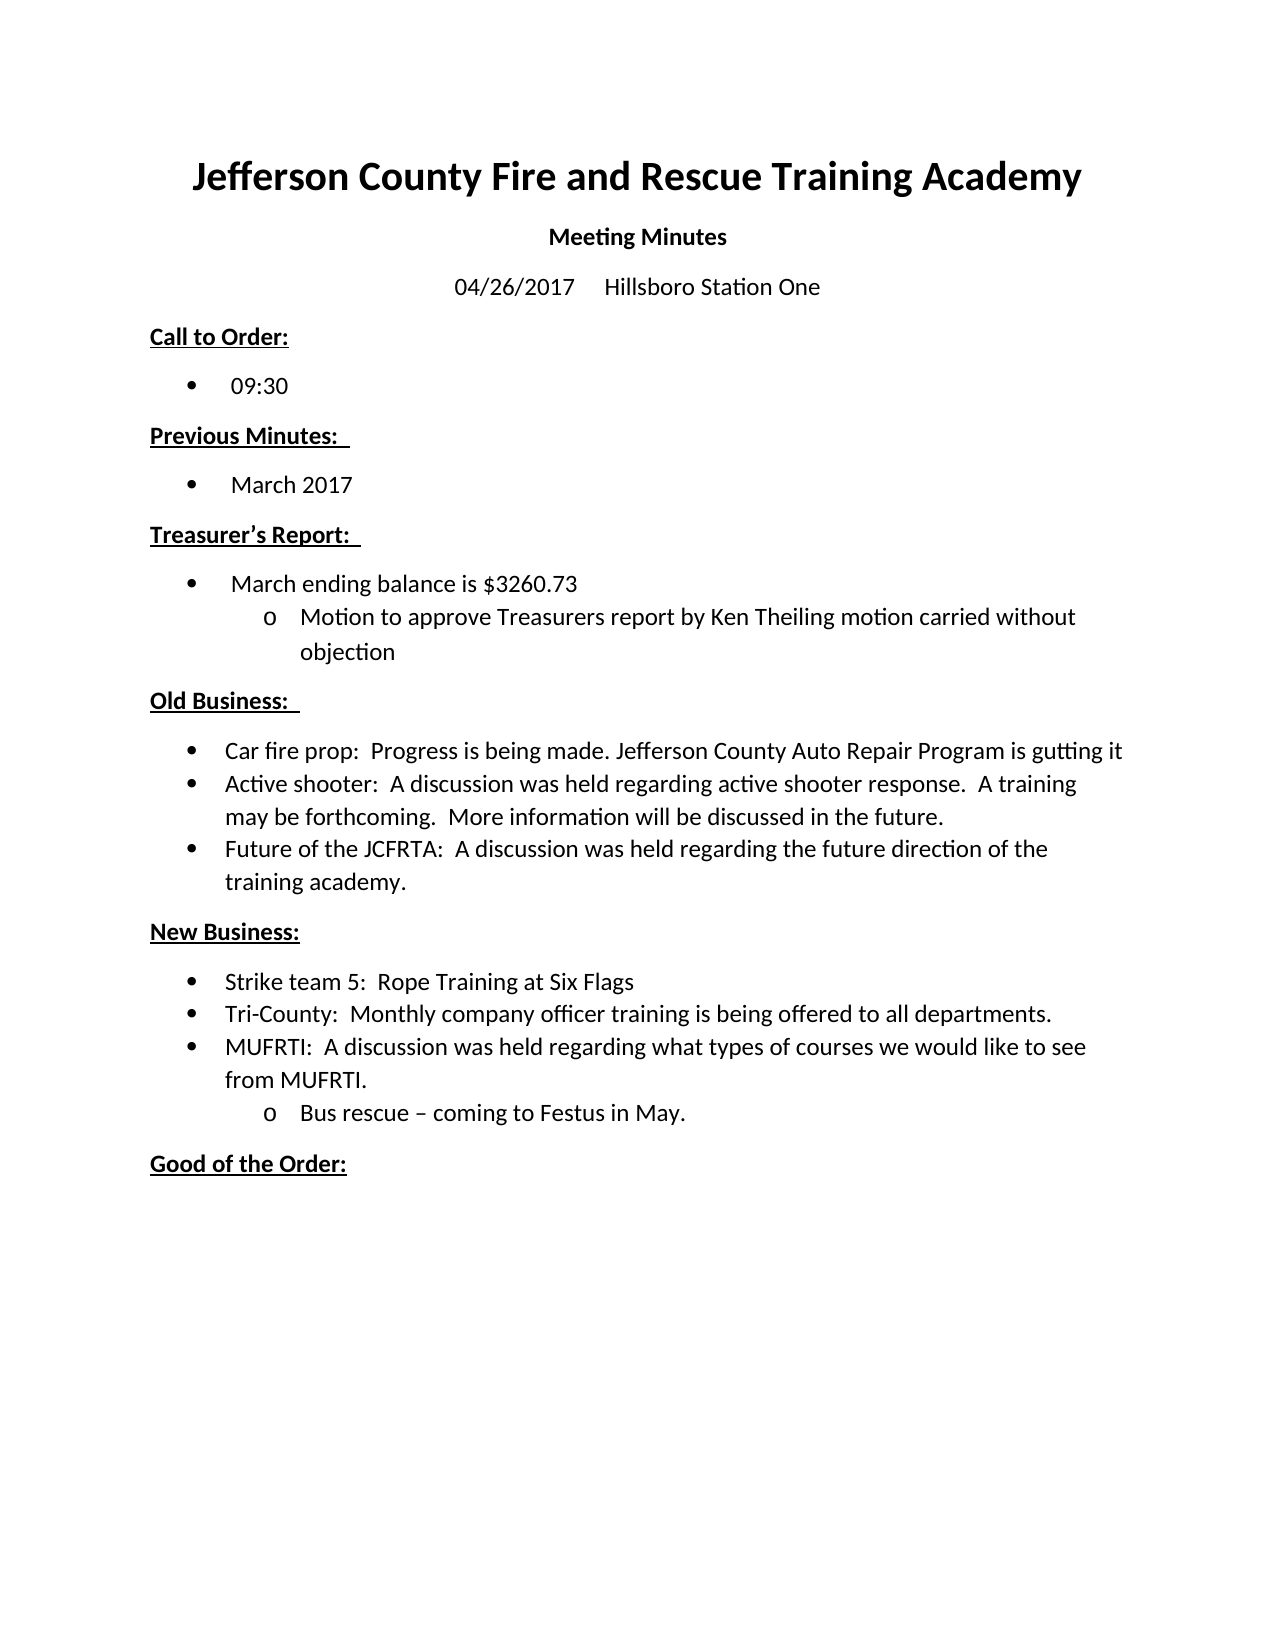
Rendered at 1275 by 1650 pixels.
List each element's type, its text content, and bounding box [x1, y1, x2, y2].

list March 2017 [187, 469, 1125, 500]
list March ending balance is $3260.73 [187, 569, 1125, 599]
text Jefferson County Fire and Rescue Training Academy [150, 150, 1125, 201]
list Active shooter: A discussion was held regarding active shooter response. A training may be forthcoming. More information will be discussed in the future. [187, 768, 1125, 831]
text Call to Order: [150, 321, 1125, 351]
text Good of the Order: [150, 1148, 1125, 1179]
text Meeting Minutes [150, 222, 1125, 252]
text Treasurer’s Report: [150, 519, 1125, 549]
list MUFRTI: A discussion was held regarding what types of courses we would like to see from MUFRTI. [187, 1032, 1125, 1095]
text New Business: [150, 916, 1125, 947]
list Bus rescue – coming to Festus in May. [262, 1097, 1125, 1129]
list Strike team 5: Rope Training at Six Flags [187, 966, 1125, 996]
text Old Business: [150, 685, 1125, 716]
list Motion to approve Treasurers report by Ken Theiling motion carried without objection [262, 602, 1125, 666]
list 09:30 [187, 370, 1125, 401]
list Tri-County: Monthly company officer training is being offered to all departments. [187, 999, 1125, 1029]
text 04/26/2017 Hillsboro Station One [150, 271, 1125, 302]
list Future of the JCFRTA: A discussion was held regarding the future direction of the training academy. [187, 834, 1125, 897]
text Previous Minutes: [150, 420, 1125, 450]
list Car fire prop: Progress is being made. Jefferson County Auto Repair Program is gutting it [187, 735, 1125, 765]
